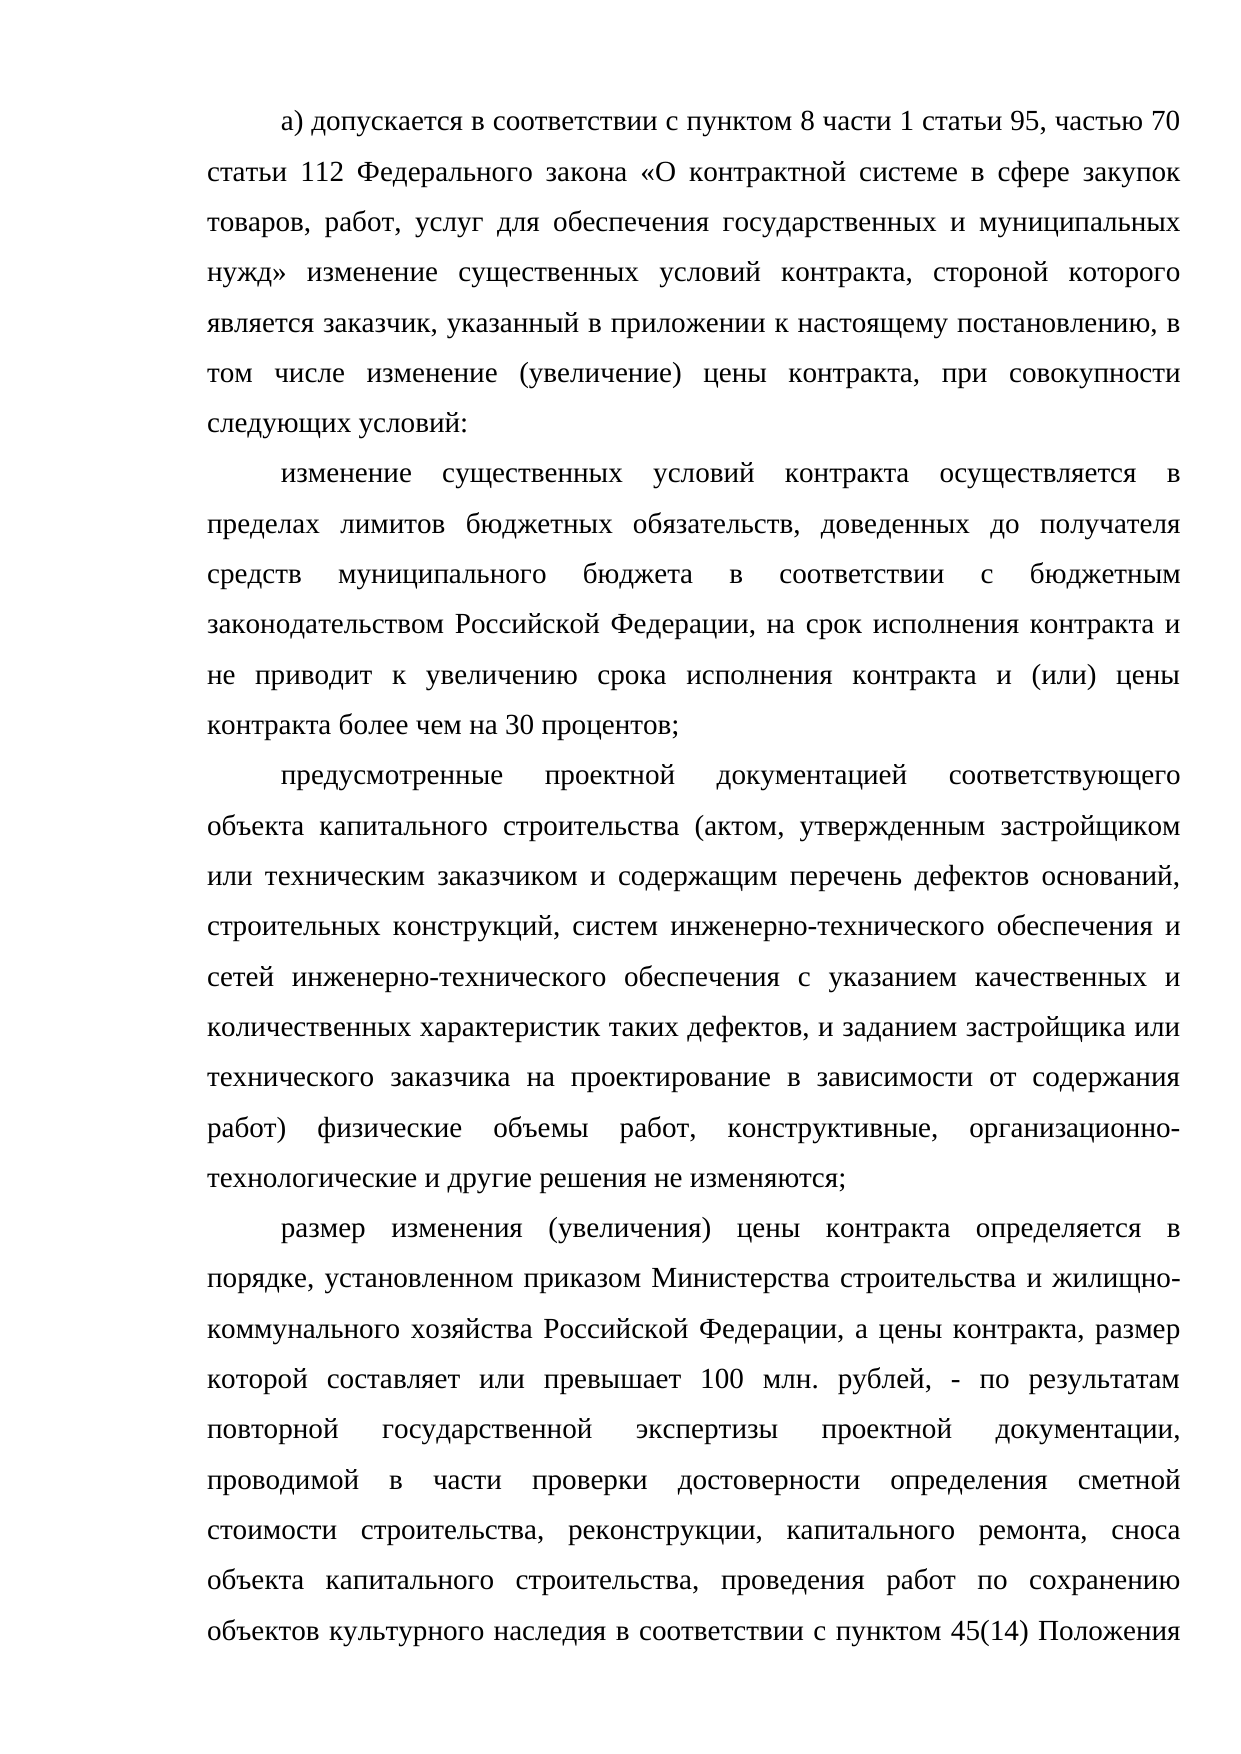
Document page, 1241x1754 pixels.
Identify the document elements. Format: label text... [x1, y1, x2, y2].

text изменение существенных условий контракта осуществляется в пределах лимитов бюджетных обязательств, доведенных до получателя средств муниципального бюджета в соответствии с бюджетным законодательством Российской Федерации, на срок исполнения контракта и не приводит к увеличению срока исполнения контракта и (или) цены контракта более чем на 30 процентов; [207, 456, 1181, 741]
text предусмотренные проектной документацией соответствующего объекта капитального строительства (актом, утвержденным застройщиком или техническим заказчиком и содержащим перечень дефектов оснований, строительных конструкций, систем инженерно-технического обеспечения и сетей инженерно-технического обеспечения с указанием качественных и количественных характеристик таких дефектов, и заданием застройщика или технического заказчика на проектирование в зависимости от содержания работ) физические объемы работ, конструктивные, организационно-технологические и другие решения не изменяются; [207, 757, 1181, 1193]
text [207, 1210, 1181, 1646]
text а) допускается в соответствии с пунктом 8 части 1 статьи 95, частью 70 статьи 112 Федерального закона «О контрактной системе в сфере закупок товаров, работ, услуг для обеспечения государственных и муниципальных нужд» изменение существенных условий контракта, стороной которого является заказчик, указанный в приложении к настоящему постановлению, в том числе изменение (увеличение) цены контракта, при совокупности следующих условий: [207, 103, 1181, 439]
